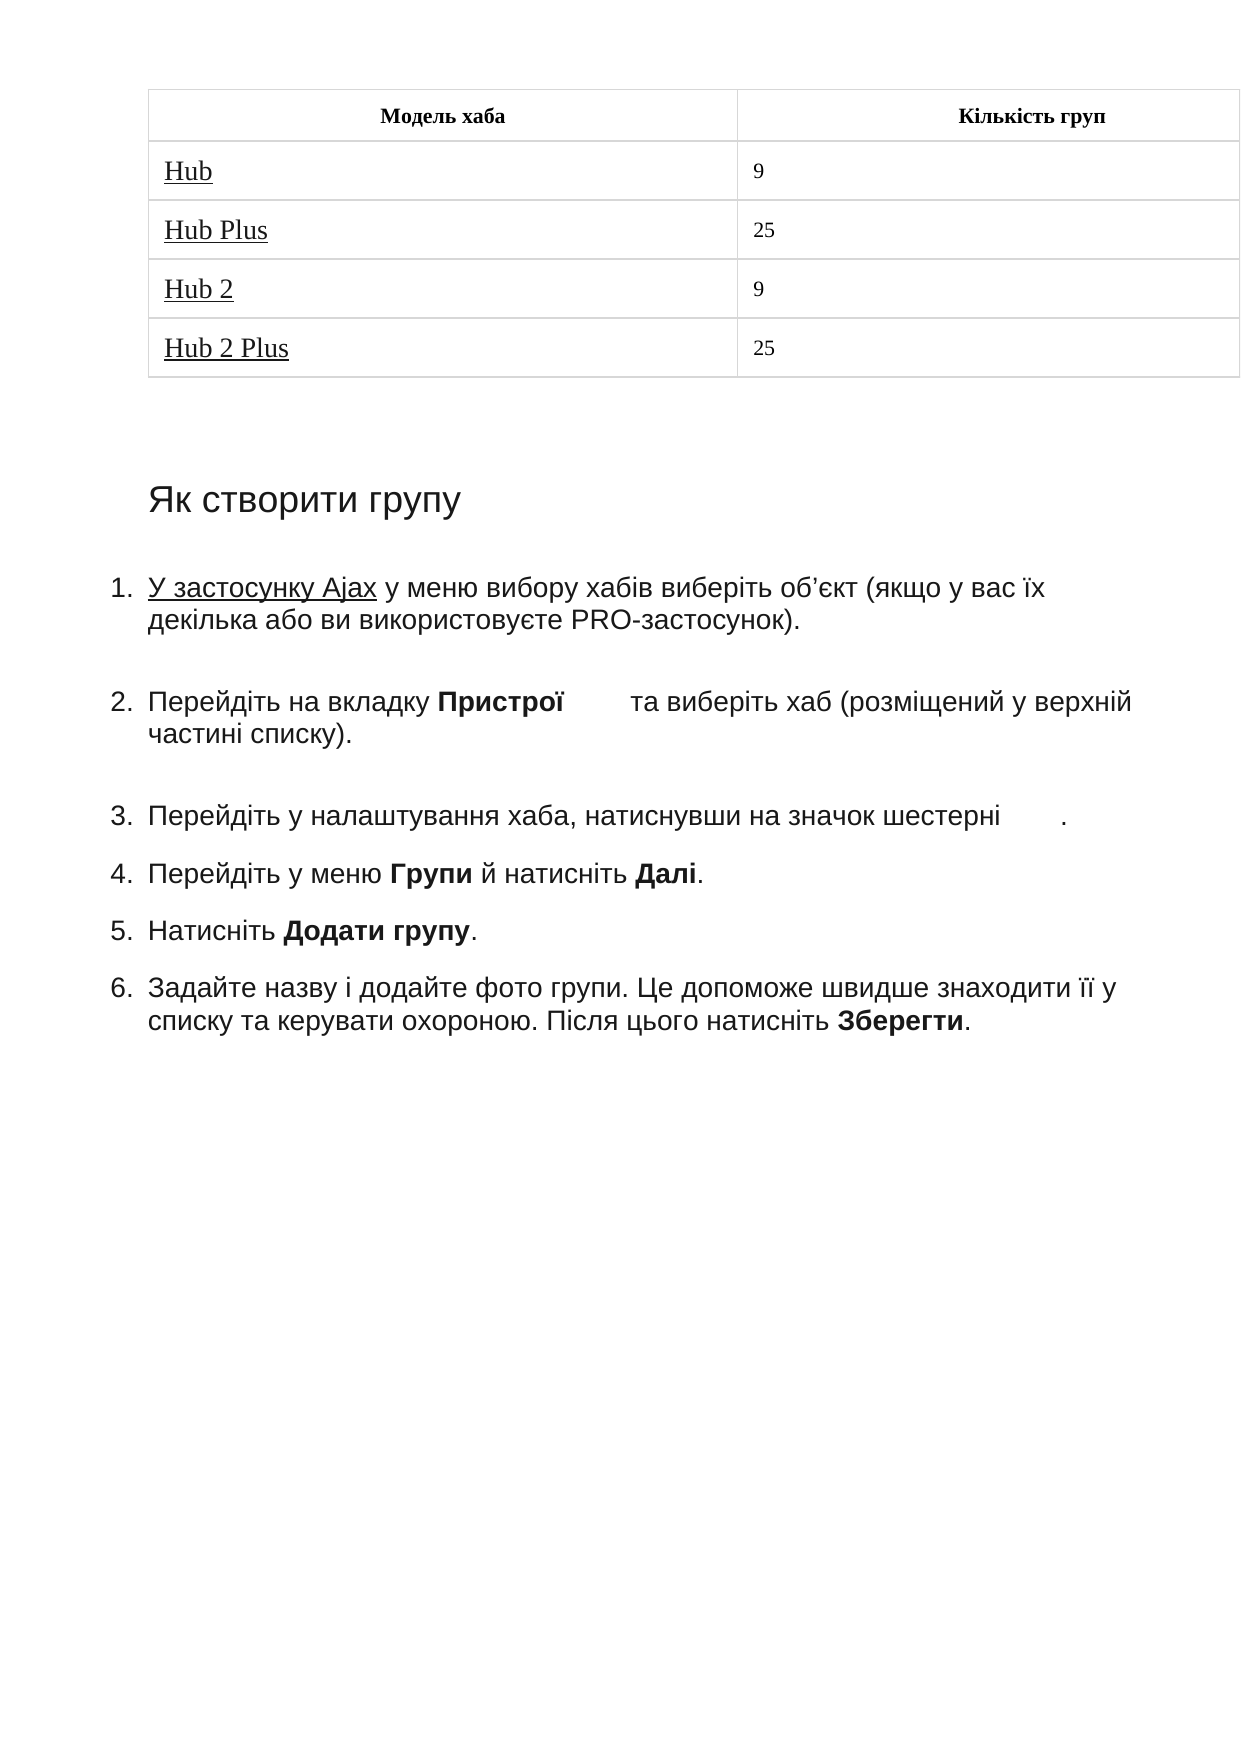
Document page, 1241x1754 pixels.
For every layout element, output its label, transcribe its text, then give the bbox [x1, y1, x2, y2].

table_cell Hub 2 [149, 260, 737, 317]
list Натисніть Додати групу. [110, 914, 1152, 946]
table_cell Hub [149, 142, 737, 199]
table_header Модель хаба [149, 90, 737, 140]
table_cell 9 [738, 260, 1239, 317]
list Перейдіть у налаштування хаба, натиснувши на значок шестерні . [110, 775, 1152, 832]
table_cell Hub Plus [149, 201, 737, 258]
list Задайте назву і додайте фото групи. Це допоможе швидше знаходити її у списку та керувати охороною. Після цього натисніть Зберегти. [110, 971, 1152, 1036]
text Як створити групу [148, 478, 1152, 521]
table_cell Hub 2 Plus [149, 319, 737, 376]
table_cell 25 [738, 201, 1239, 258]
table_cell 25 [738, 319, 1239, 376]
table_cell 9 [738, 142, 1239, 199]
list У застосунку Ajax у меню вибору хабів виберіть об’єкт (якщо у вас їх декілька або ви використовуєте PRO-застосунок). [110, 571, 1152, 636]
table_header Кількість груп [738, 90, 1239, 140]
list Перейдіть на вкладку Пристрої та виберіть хаб (розміщений у верхній частині списку). [110, 661, 1152, 750]
list Перейдіть у меню Групи й натисніть Далі. [110, 857, 1152, 889]
